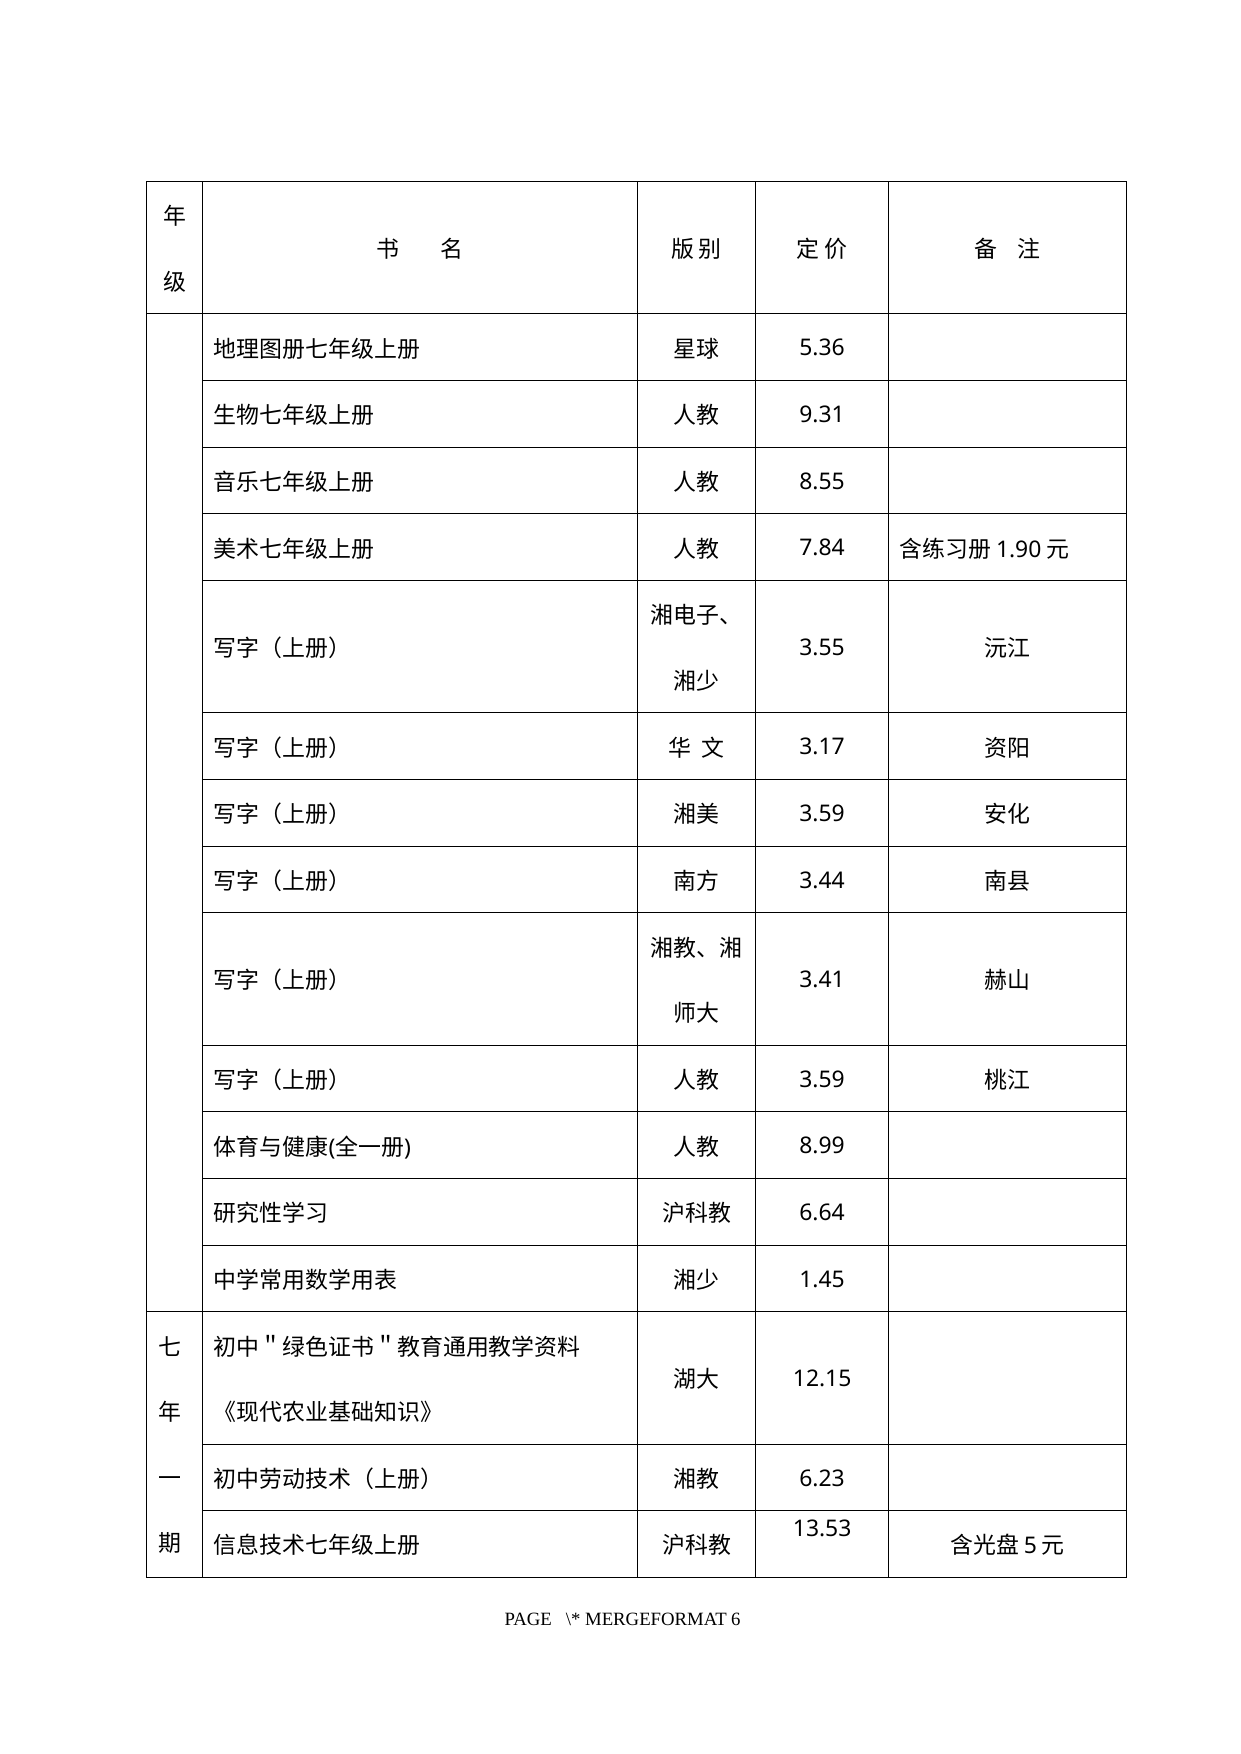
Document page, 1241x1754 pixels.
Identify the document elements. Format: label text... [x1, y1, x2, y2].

table_cell 沅江 [889, 581, 1126, 712]
table_cell 信息技术七年级上册 [203, 1511, 637, 1577]
table_cell 3.59 [756, 780, 888, 846]
table_cell 9.31 [756, 381, 888, 447]
table_cell 3.55 [756, 581, 888, 712]
table_cell 1.45 [756, 1246, 888, 1311]
table_header 备 注 [889, 182, 1126, 313]
table_cell 资阳 [889, 713, 1126, 779]
table_cell 地理图册七年级上册 [203, 314, 637, 380]
table_header 定 价 [756, 182, 888, 313]
table_cell [889, 1246, 1126, 1311]
table_cell 湘教、湘师大 [638, 913, 755, 1044]
table_header 年 级 [147, 182, 202, 313]
table_cell [889, 381, 1126, 447]
table_cell 湘电子、湘少 [638, 581, 755, 712]
table_cell 8.55 [756, 448, 888, 513]
table_cell 6.64 [756, 1179, 888, 1244]
table_cell 沪科教 [638, 1179, 755, 1244]
table_cell [889, 1445, 1126, 1510]
table_cell 3.44 [756, 847, 888, 912]
table_cell 人教 [638, 1046, 755, 1111]
table_cell 人教 [638, 1112, 755, 1178]
table_cell 湘少 [638, 1246, 755, 1311]
table_header 书 名 [203, 182, 637, 313]
table_cell 湖大 [638, 1312, 755, 1443]
table_cell 人教 [638, 381, 755, 447]
table_cell 8.99 [756, 1112, 888, 1178]
table_cell 南方 [638, 847, 755, 912]
table_cell 5.36 [756, 314, 888, 380]
table_cell [889, 448, 1126, 513]
table_cell 湘教 [638, 1445, 755, 1510]
table_cell 音乐七年级上册 [203, 448, 637, 513]
table_cell 南县 [889, 847, 1126, 912]
table_cell 写字（上册） [203, 1046, 637, 1111]
table_cell 体育与健康(全一册) [203, 1112, 637, 1178]
table_cell 安化 [889, 780, 1126, 846]
table_cell 12.15 [756, 1312, 888, 1443]
table_cell [889, 1179, 1126, 1244]
table_cell 华 文 [638, 713, 755, 779]
table_cell 3.59 [756, 1046, 888, 1111]
table_cell 含练习册1.90元 [889, 514, 1126, 580]
table_cell 13.53 [756, 1511, 888, 1577]
table_cell 中学常用数学用表 [203, 1246, 637, 1311]
table_cell 美术七年级上册 [203, 514, 637, 580]
table_cell 湘美 [638, 780, 755, 846]
table_cell 写字（上册） [203, 581, 637, 712]
table_cell 人教 [638, 514, 755, 580]
table_cell 七年一期 [147, 1312, 202, 1577]
table_cell [889, 1312, 1126, 1443]
table_cell [889, 1112, 1126, 1178]
table_cell 6.23 [756, 1445, 888, 1510]
table_header 版 别 [638, 182, 755, 313]
table_cell 初中劳动技术（上册） [203, 1445, 637, 1510]
table_cell [889, 314, 1126, 380]
table_cell 写字（上册） [203, 713, 637, 779]
table_cell 7.84 [756, 514, 888, 580]
table_cell 写字（上册） [203, 847, 637, 912]
table_cell 含光盘5元 [889, 1511, 1126, 1577]
table_cell 人教 [638, 448, 755, 513]
table_cell 初中＂绿色证书＂教育通用教学资料《现代农业基础知识》 [203, 1312, 637, 1443]
table_cell 3.41 [756, 913, 888, 1044]
table_cell 写字（上册） [203, 780, 637, 846]
table_cell 桃江 [889, 1046, 1126, 1111]
table_cell 3.17 [756, 713, 888, 779]
table_cell 星球 [638, 314, 755, 380]
table_cell 沪科教 [638, 1511, 755, 1577]
table_cell 赫山 [889, 913, 1126, 1044]
table_cell 研究性学习 [203, 1179, 637, 1244]
table_cell 生物七年级上册 [203, 381, 637, 447]
table_cell 写字（上册） [203, 913, 637, 1044]
